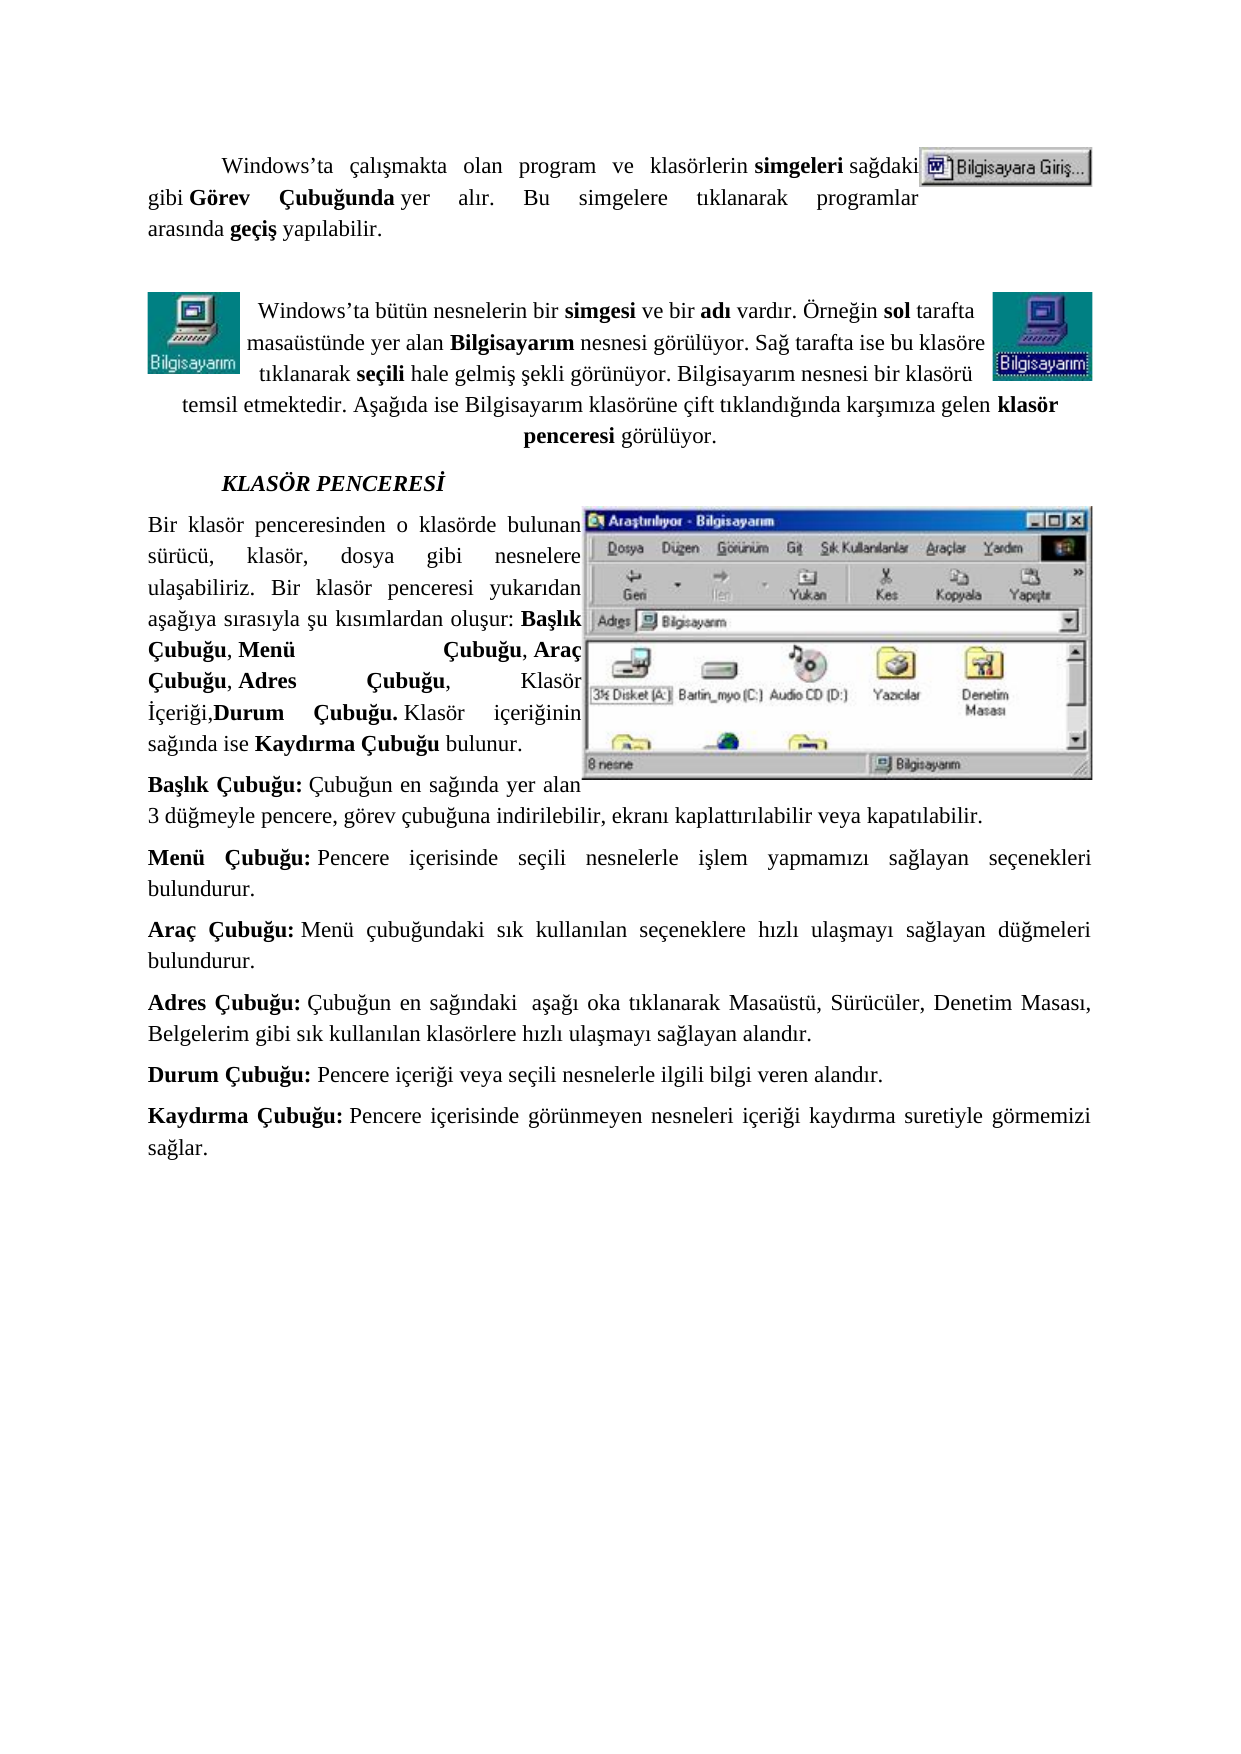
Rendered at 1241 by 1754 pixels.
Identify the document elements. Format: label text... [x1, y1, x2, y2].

text Windows’ta bütün nesnelerin bir simgesi ve bir adı vardır. Örneğin sol tarafta masaüstünde yer alan Bilgisayarım nesnesi görülüyor. Sağ tarafta ise bu klasöre tıklanarak seçili hale gelmiş şekli görünüyor. Bilgisayarım nesnesi bir klasörü temsil etmektedir. Aşağıda ise Bilgisayarım klasörüne çift tıklandığında karşımıza gelen klasör penceresi görülüyor. [148, 293, 1093, 449]
text KLASÖR PENCERESİ [148, 459, 1093, 496]
text Windows’ta çalışmakta olan program ve klasörlerin simgeleri sağdaki gibi Görev Çubuğunda yer alır. Bu simgelere tıklanarak programlar arasında geçiş yapılabilir. [148, 148, 1093, 241]
picture [581, 506, 1093, 780]
picture [992, 292, 1093, 381]
text Bir klasör penceresinden o klasörde bulunan sürücü, klasör, dosya gibi nesnelere ulaşabiliriz. Bir klasör penceresi yukarıdan aşağıya sırasıyla şu kısımlardan oluşur: Başlık Çubuğu, Menü Çubuğu, Araç Çubuğu, Adres Çubuğu, Klasör İçeriği,Durum Çubuğu. Klasör içeriğinin sağında ise Kaydırma Çubuğu bulunur. [148, 506, 581, 756]
picture [919, 147, 1093, 187]
text Kaydırma Çubuğu: Pencere içerisinde görünmeyen nesneleri içeriği kaydırma suretiyle görmemizi sağlar. [148, 1098, 1093, 1160]
text Durum Çubuğu: Pencere içeriği veya seçili nesnelerle ilgili bilgi veren alandır. [148, 1056, 1093, 1088]
picture [147, 292, 240, 374]
text Araç Çubuğu: Menü çubuğundaki sık kullanılan seçeneklere hızlı ulaşmayı sağlayan düğmeleri bulundurur. [148, 911, 1093, 974]
text Başlık Çubuğu: Çubuğun en sağında yer alan 3 düğmeyle pencere, görev çubuğuna indirilebilir, ekranı kaplattırılabilir veya kapatılabilir. [148, 766, 1093, 829]
text Menü Çubuğu: Pencere içerisinde seçili nesnelerle işlem yapmamızı sağlayan seçenekleri bulundurur. [148, 839, 1093, 901]
text Adres Çubuğu: Çubuğun en sağındaki aşağı oka tıklanarak Masaüstü, Sürücüler, Denetim Masası, Belgelerim gibi sık kullanılan klasörlere hızlı ulaşmayı sağlayan alandır. [148, 984, 1093, 1046]
